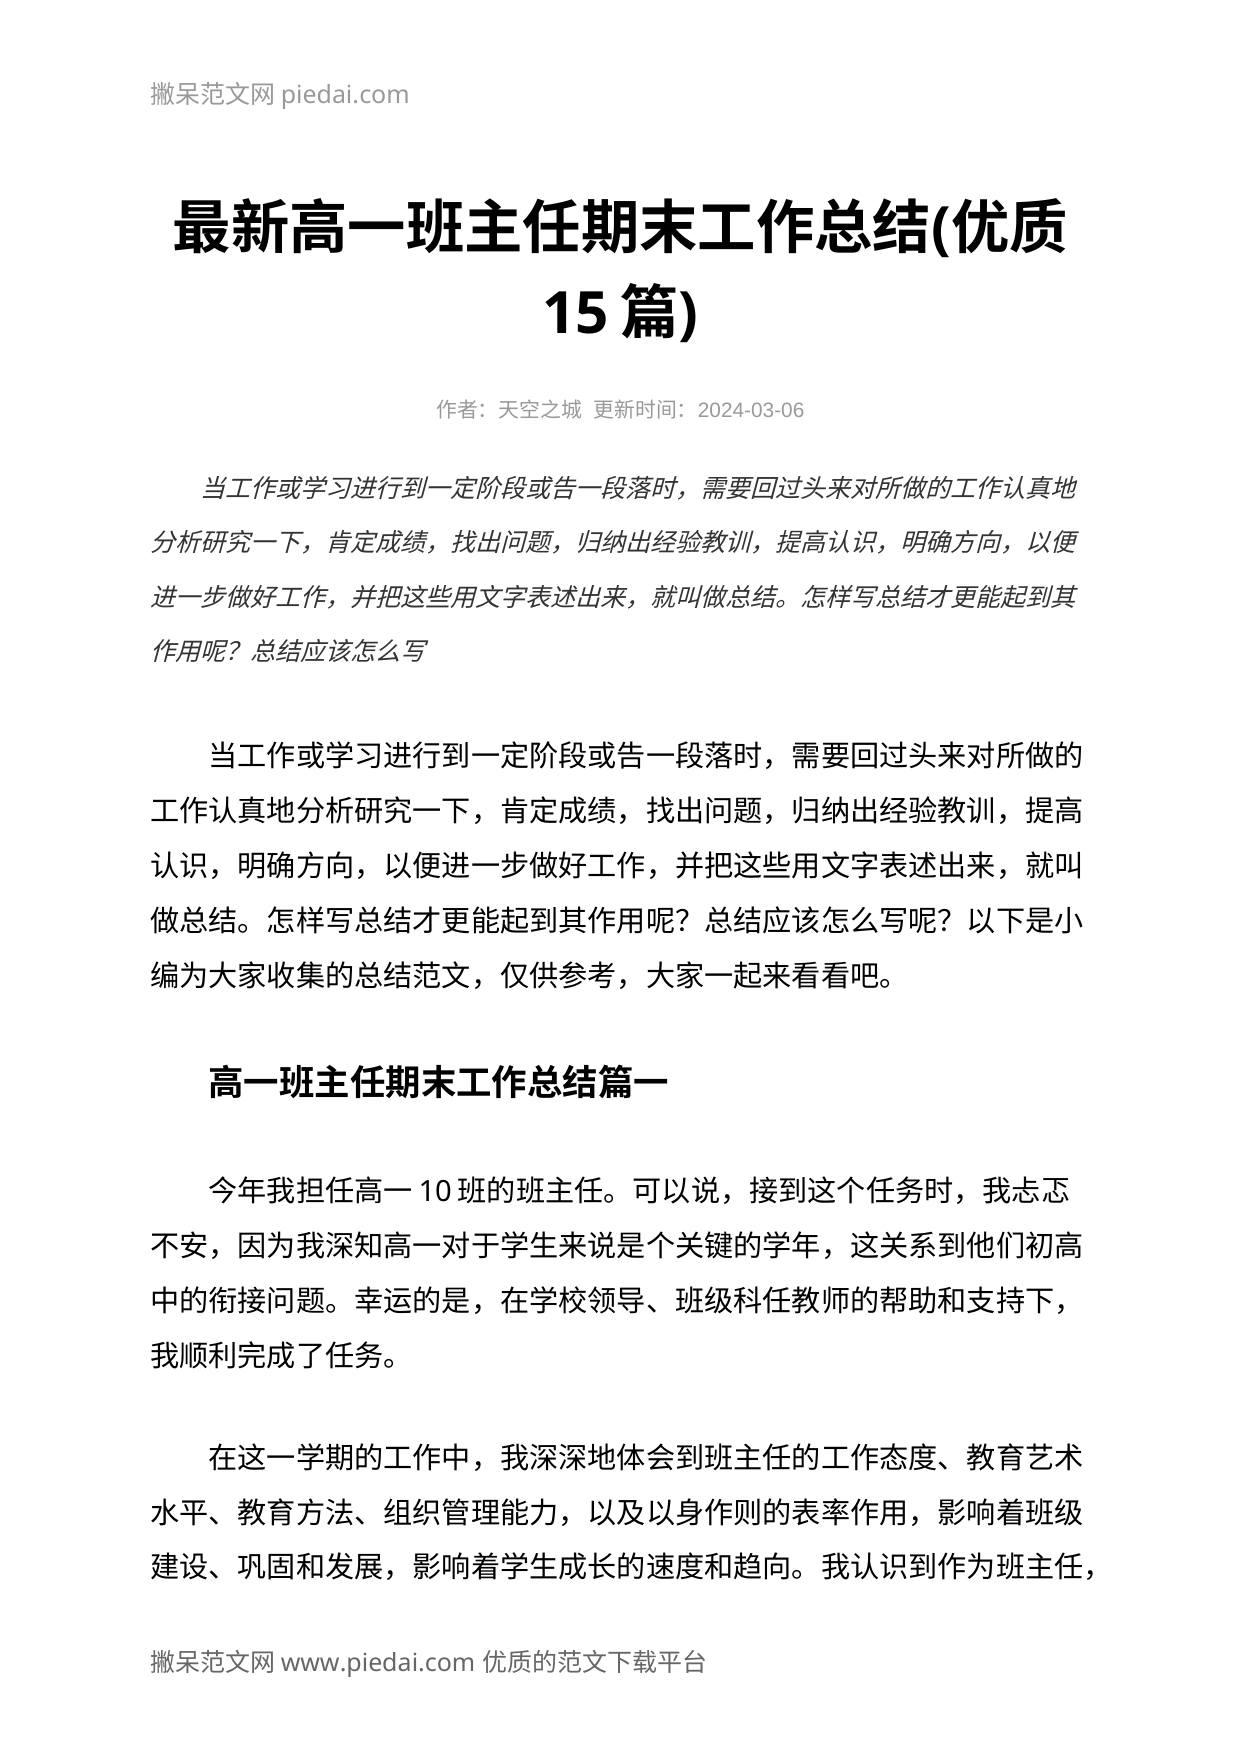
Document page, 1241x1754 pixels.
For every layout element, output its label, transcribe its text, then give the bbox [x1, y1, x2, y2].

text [150, 1434, 1090, 1586]
subtitle 最新高一班主任期末工作总结(优质15篇) [150, 181, 1090, 351]
text 当工作或学习进行到一定阶段或告一段落时，需要回过头来对所做的工作认真地分析研究一下，肯定成绩，找出问题，归纳出经验教训，提高认识，明确方向，以便进一步做好工作，并把这些用文字表述出来，就叫做总结。怎样写总结才更能起到其作用呢？总结应该怎么写呢？以下是小编为大家收集的总结范文，仅供参考，大家一起来看看吧。 [150, 733, 1090, 995]
text 高一班主任期末工作总结篇一 [150, 1054, 1090, 1106]
text 今年我担任高一10班的班主任。可以说，接到这个任务时，我忐忑不安，因为我深知高一对于学生来说是个关键的学年，这关系到他们初高中的衔接问题。幸运的是，在学校领导、班级科任教师的帮助和支持下，我顺利完成了任务。 [150, 1168, 1090, 1375]
text 当工作或学习进行到一定阶段或告一段落时，需要回过头来对所做的工作认真地分析研究一下，肯定成绩，找出问题，归纳出经验教训，提高认识，明确方向，以便进一步做好工作，并把这些用文字表述出来，就叫做总结。怎样写总结才更能起到其作用呢？总结应该怎么写 [150, 468, 1090, 668]
text 作者：天空之城 更新时间：2024-03-06 [150, 398, 1090, 422]
